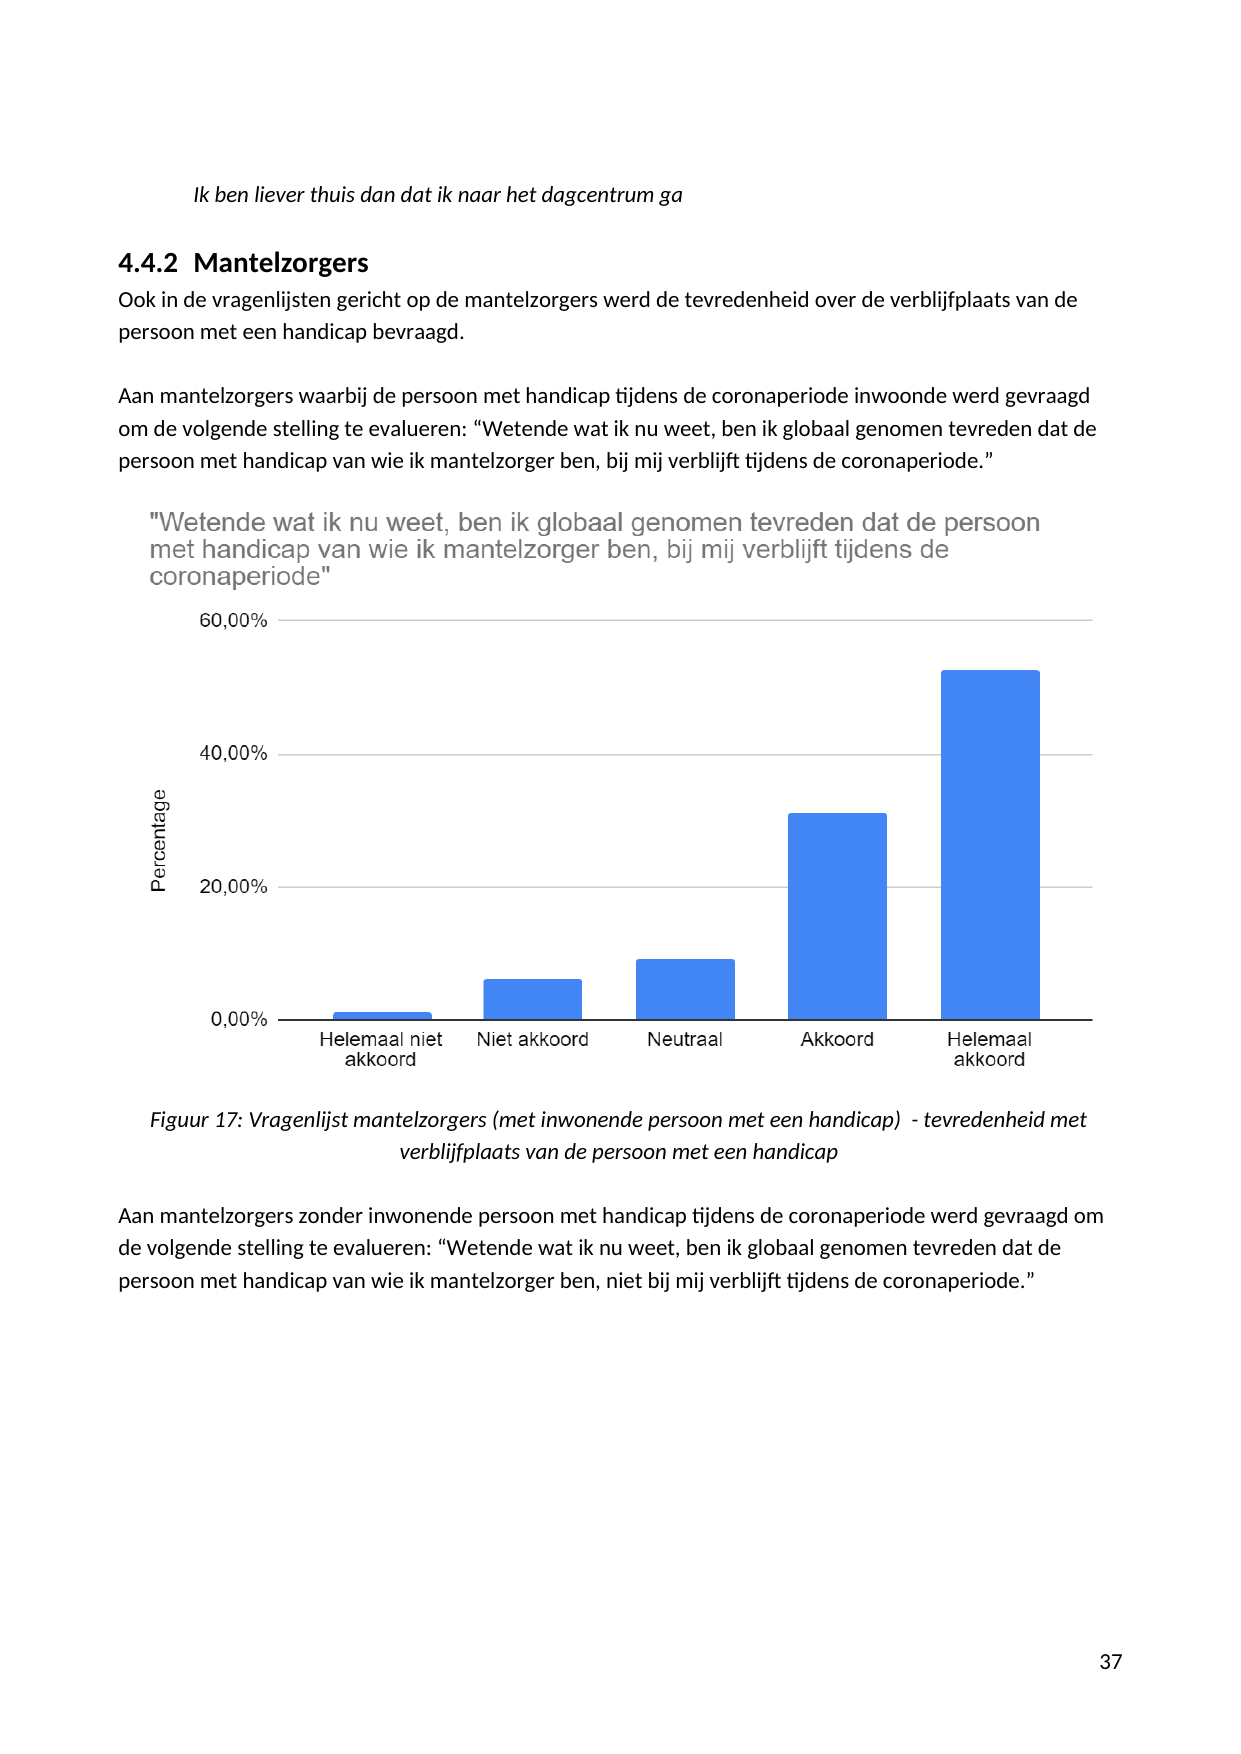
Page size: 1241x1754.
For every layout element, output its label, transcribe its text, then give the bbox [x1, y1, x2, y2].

text Ik ben liever thuis dan dat ik naar het dagcentrum ga [193, 180, 1122, 208]
subtitle 4.4.2 Mantelzorgers [118, 244, 1122, 280]
text Figuur 17: Vragenlijst mantelzorgers (met inwonende persoon met een handicap) - tevredenheid met verblijfplaats van de persoon met een handicap [118, 1105, 1122, 1165]
text Ook in de vragenlijsten gericht op de mantelzorgers werd de tevredenheid over de verblijfplaats van de persoon met een handicap bevraagd. [118, 285, 1122, 345]
text Aan mantelzorgers zonder inwonende persoon met handicap tijdens de coronaperiode werd gevraagd om de volgende stelling te evalueren: “Wetende wat ik nu weet, ben ik globaal genomen tevreden dat de persoon met handicap van wie ik mantelzorger ben, niet bij mij verblijft tijdens de coronaperiode.” [118, 1201, 1122, 1294]
text Aan mantelzorgers waarbij de persoon met handicap tijdens de coronaperiode inwoonde werd gevraagd om de volgende stelling te evalueren: “Wetende wat ik nu weet, ben ik globaal genomen tevreden dat de persoon met handicap van wie ik mantelzorger ben, bij mij verblijft tijdens de coronaperiode.” [118, 382, 1122, 474]
picture [118, 478, 1123, 1101]
